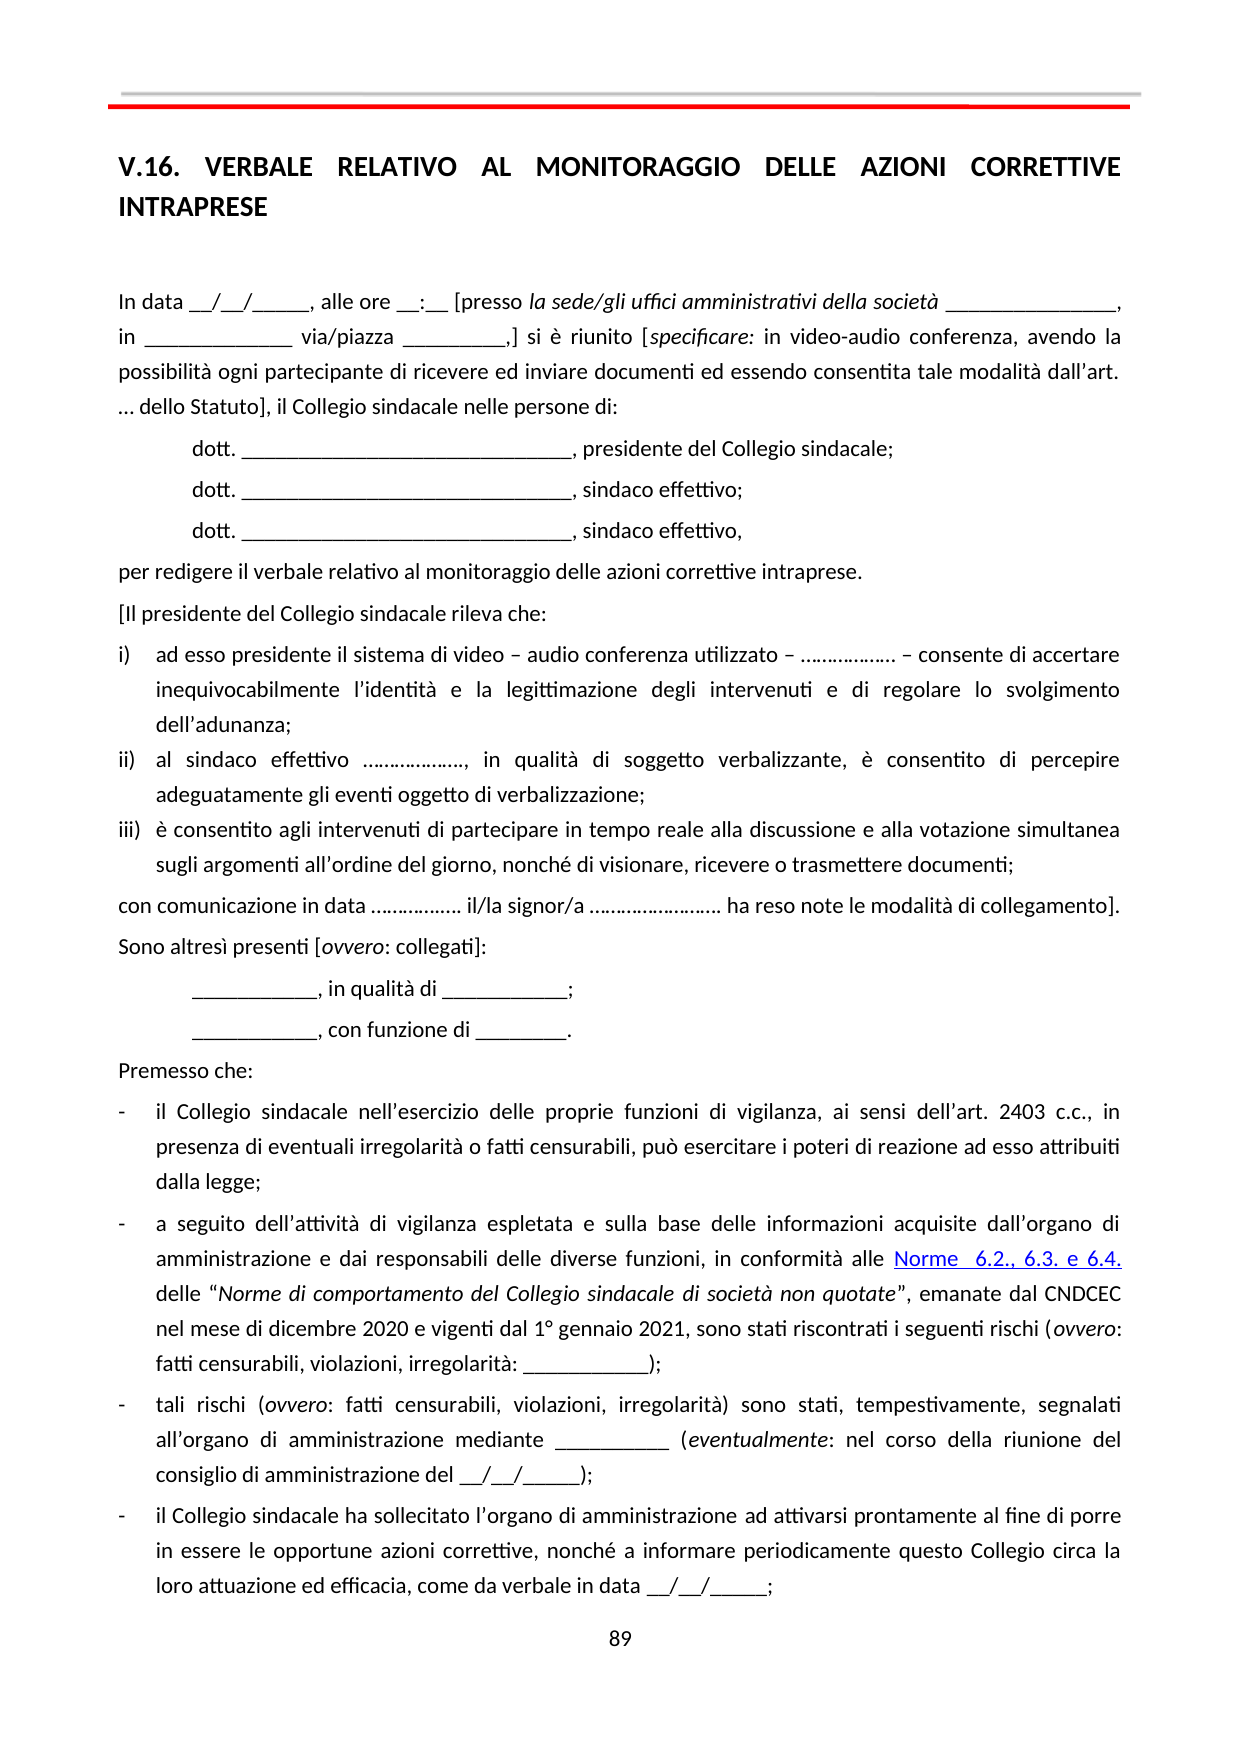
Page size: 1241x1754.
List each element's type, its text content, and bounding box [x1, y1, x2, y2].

text per redigere il verbale relativo al monitoraggio delle azioni correttive intraprese. [118, 557, 1122, 585]
list al sindaco effettivo ………………., in qualità di soggetto verbalizzante, è consentito di percepire adeguatamente gli eventi oggetto di verbalizzazione; [118, 745, 1122, 808]
text dott. _____________________________, sindaco effettivo; [192, 475, 1122, 503]
list è consentito agli intervenuti di partecipare in tempo reale alla discussione e alla votazione simultanea sugli argomenti all’ordine del giorno, nonché di visionare, ricevere o trasmettere documenti; [118, 815, 1122, 878]
text con comunicazione in data ………….…. il/la signor/a ……………………. ha reso note le modalità di collegamento]. [118, 891, 1122, 919]
text [Il presidente del Collegio sindacale rileva che: [118, 599, 1122, 627]
text In data __/__/_____, alle ore __:__ [presso la sede/gli uffici amministrativi della società _______________, in _____________ via/piazza _________,] si è riunito [specificare: in video-audio conferenza, avendo la possibilità ogni partecipante di ricevere ed inviare documenti ed essendo consentita tale modalità dall’art. … dello Statuto], il Collegio sindacale nelle persone di: [118, 287, 1122, 420]
text ___________, con funzione di ________. [192, 1015, 1122, 1043]
subtitle V.16. VERBALE RELATIVO AL MONITORAGGIO DELLE AZIONI CORRETTIVE INTRAPRESE [118, 148, 1122, 224]
list tali rischi (ovvero: fatti censurabili, violazioni, irregolarità) sono stati, tempestivamente, segnalati all’organo di amministrazione mediante __________ (eventualmente: nel corso della riunione del consiglio di amministrazione del __/__/_____); [118, 1390, 1122, 1488]
list il Collegio sindacale nell’esercizio delle proprie funzioni di vigilanza, ai sensi dell’art. 2403 c.c., in presenza di eventuali irregolarità o fatti censurabili, può esercitare i poteri di reazione ad esso attribuiti dalla legge; [118, 1097, 1122, 1195]
text dott. _____________________________, sindaco effettivo, [192, 516, 1122, 544]
text ___________, in qualità di ___________; [192, 974, 1122, 1002]
text Sono altresì presenti [ovvero: collegati]: [118, 932, 1122, 960]
text Premesso che: [118, 1056, 1122, 1084]
list ad esso presidente il sistema di video – audio conferenza utilizzato – ……………… – consente di accertare inequivocabilmente l’identità e la legittimazione degli intervenuti e di regolare lo svolgimento dell’adunanza; [118, 640, 1122, 738]
list a seguito dell’attività di vigilanza espletata e sulla base delle informazioni acquisite dall’organo di amministrazione e dai responsabili delle diverse funzioni, in conformità alle Norme 6.2., 6.3. e 6.4. delle “Norme di comportamento del Collegio sindacale di società non quotate”, emanate dal CNDCEC nel mese di dicembre 2020 e vigenti dal 1° gennaio 2021, sono stati riscontrati i seguenti rischi (ovvero: fatti censurabili, violazioni, irregolarità: ___________); [118, 1209, 1122, 1377]
list il Collegio sindacale ha sollecitato l’organo di amministrazione ad attivarsi prontamente al fine di porre in essere le opportune azioni correttive, nonché a informare periodicamente questo Collegio circa la loro attuazione ed efficacia, come da verbale in data __/__/_____; [118, 1501, 1122, 1599]
text dott. _____________________________, presidente del Collegio sindacale; [192, 434, 1122, 462]
